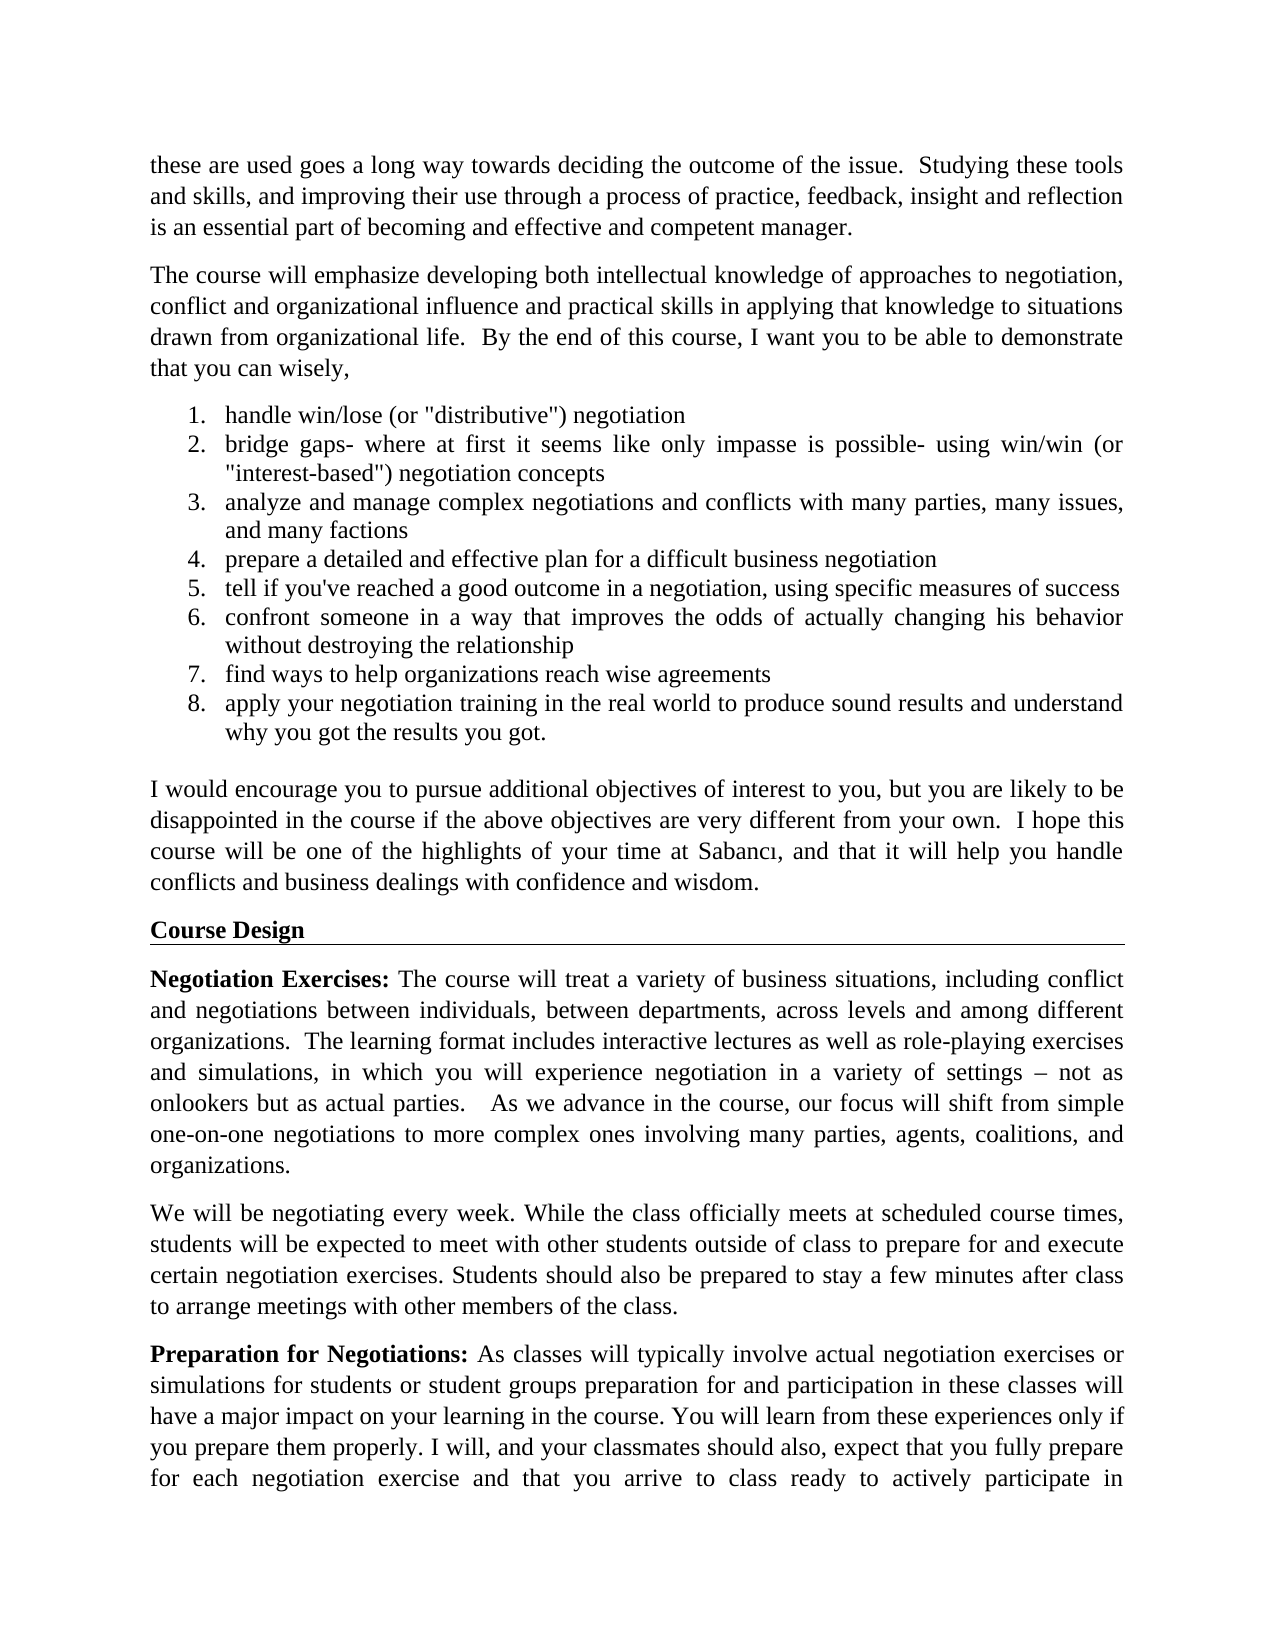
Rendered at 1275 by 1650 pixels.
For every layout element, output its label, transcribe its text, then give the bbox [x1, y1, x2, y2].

list prepare a detailed and effective plan for a difficult business negotiation [187, 544, 1125, 573]
list apply your negotiation training in the real world to produce sound results and understand why you got the results you got. [187, 688, 1125, 746]
list find ways to help organizations reach wise agreements [187, 659, 1125, 688]
list confront someone in a way that improves the odds of actually changing his behavior without destroying the relationship [187, 602, 1125, 659]
list analyze and manage complex negotiations and conflicts with many parties, many issues, and many factions [187, 487, 1125, 544]
text I would encourage you to pursue additional objectives of interest to you, but you are likely to be disappointed in the course if the above objectives are very different from your own. I hope this course will be one of the highlights of your time at Sabancı, and that it will help you handle conflicts and business dealings with confidence and wisdom. [150, 774, 1125, 896]
text Course Design [150, 915, 1125, 944]
text We will be negotiating every week. While the class officially meets at scheduled course times, students will be expected to meet with other students outside of class to prepare for and execute certain negotiation exercises. Students should also be prepared to stay a few minutes after class to arrange meetings with other members of the class. [150, 1198, 1125, 1320]
list handle win/lose (or "distributive") negotiation [187, 401, 1125, 429]
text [150, 1339, 1125, 1492]
text The course will emphasize developing both intellectual knowledge of approaches to negotiation, conflict and organizational influence and practical skills in applying that knowledge to situations drawn from organizational life. By the end of this course, I want you to be able to demonstrate that you can wisely, [150, 260, 1125, 382]
text Negotiation Exercises: The course will treat a variety of business situations, including conflict and negotiations between individuals, between departments, across levels and among different organizations. The learning format includes interactive lectures as well as role-playing exercises and simulations, in which you will experience negotiation in a variety of settings – not as onlookers but as actual parties. As we advance in the course, our focus will shift from simple one-on-one negotiations to more complex ones involving many parties, agents, coalitions, and organizations. [150, 964, 1125, 1179]
list tell if you've reached a good outcome in a negotiation, using specific measures of success [187, 573, 1125, 602]
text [150, 150, 1125, 241]
list bridge gaps- where at first it seems like only impasse is possible- using win/win (or "interest-based") negotiation concepts [187, 429, 1125, 487]
